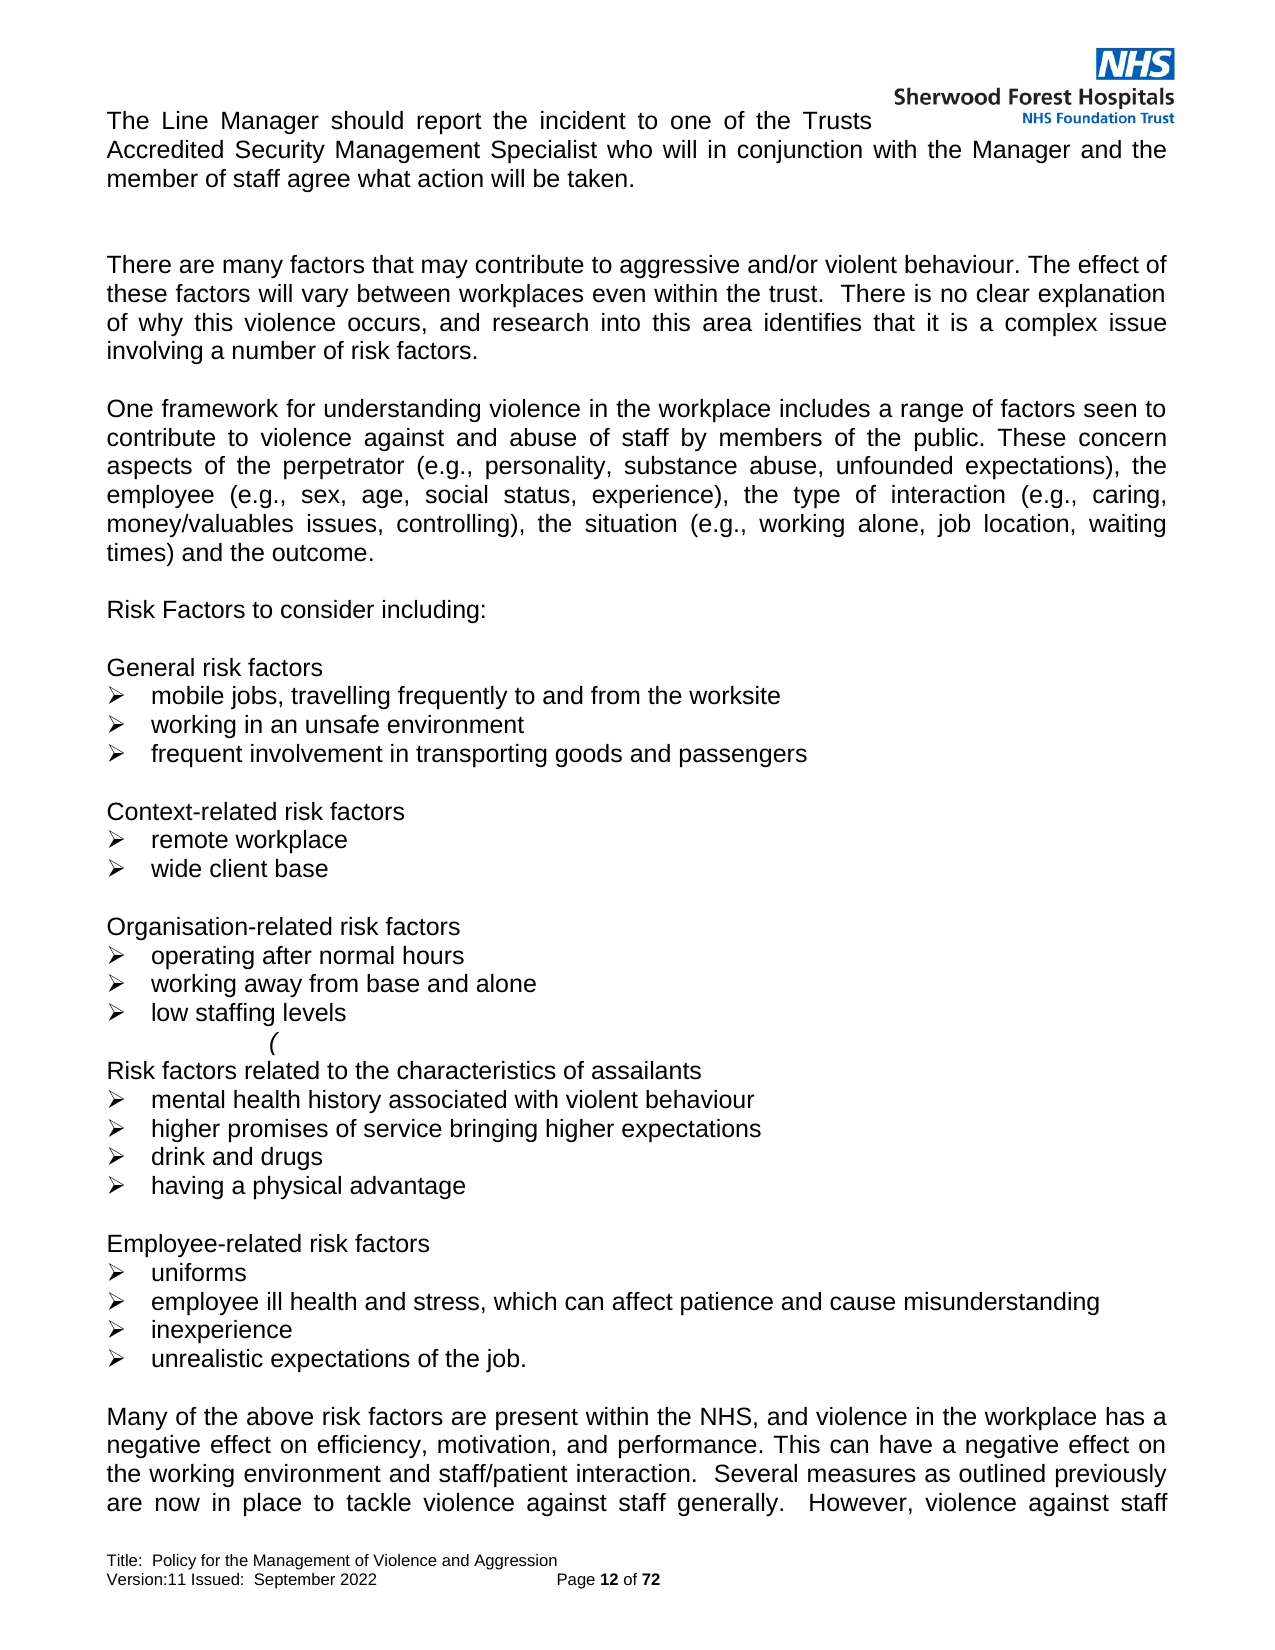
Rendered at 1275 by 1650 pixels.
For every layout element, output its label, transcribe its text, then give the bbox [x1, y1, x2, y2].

list inexperience [106, 1315, 1169, 1344]
list mobile jobs, travelling frequently to and from the worksite [106, 681, 1169, 710]
list mental health history associated with violent behaviour [106, 1085, 1169, 1113]
text Risk Factors to consider including: [106, 595, 1169, 624]
text Employee-related risk factors [106, 1229, 1169, 1258]
text Risk factors related to the characteristics of assailants [106, 1056, 1169, 1085]
list working away from base and alone [106, 969, 1169, 998]
list wide client base [106, 854, 1169, 883]
list uniforms [106, 1258, 1169, 1286]
text ( [269, 1027, 1169, 1056]
list having a physical advantage [106, 1171, 1169, 1200]
text Organisation-related risk factors [106, 912, 1169, 941]
list operating after normal hours [106, 941, 1169, 969]
picture [892, 42, 1178, 131]
text General risk factors [106, 653, 1169, 681]
list employee ill health and stress, which can affect patience and cause misunderstanding [106, 1286, 1169, 1315]
text The Line Manager should report the incident to one of the Trusts Accredited Security Management Specialist who will in conjunction with the Manager and the member of staff agree what action will be taken. [106, 106, 1169, 193]
list frequent involvement in transporting goods and passengers [106, 739, 1169, 768]
list low staffing levels [106, 998, 1169, 1027]
list remote workplace [106, 825, 1169, 854]
text One framework for understanding violence in the workplace includes a range of factors seen to contribute to violence against and abuse of staff by members of the public. These concern aspects of the perpetrator (e.g., personality, substance abuse, unfounded expectations), the employee (e.g., sex, age, social status, experience), the type of interaction (e.g., caring, money/valuables issues, controlling), the situation (e.g., working alone, job location, waiting times) and the outcome. [106, 394, 1169, 566]
text Context-related risk factors [106, 797, 1169, 825]
list unrealistic expectations of the job. [106, 1344, 1169, 1373]
text There are many factors that may contribute to aggressive and/or violent behaviour. The effect of these factors will vary between workplaces even within the trust. There is no clear explanation of why this violence occurs, and research into this area identifies that it is a complex issue involving a number of risk factors. [106, 250, 1169, 365]
list working in an unsafe environment [106, 710, 1169, 739]
list higher promises of service bringing higher expectations [106, 1113, 1169, 1142]
list drink and drugs [106, 1142, 1169, 1171]
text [106, 1402, 1169, 1517]
